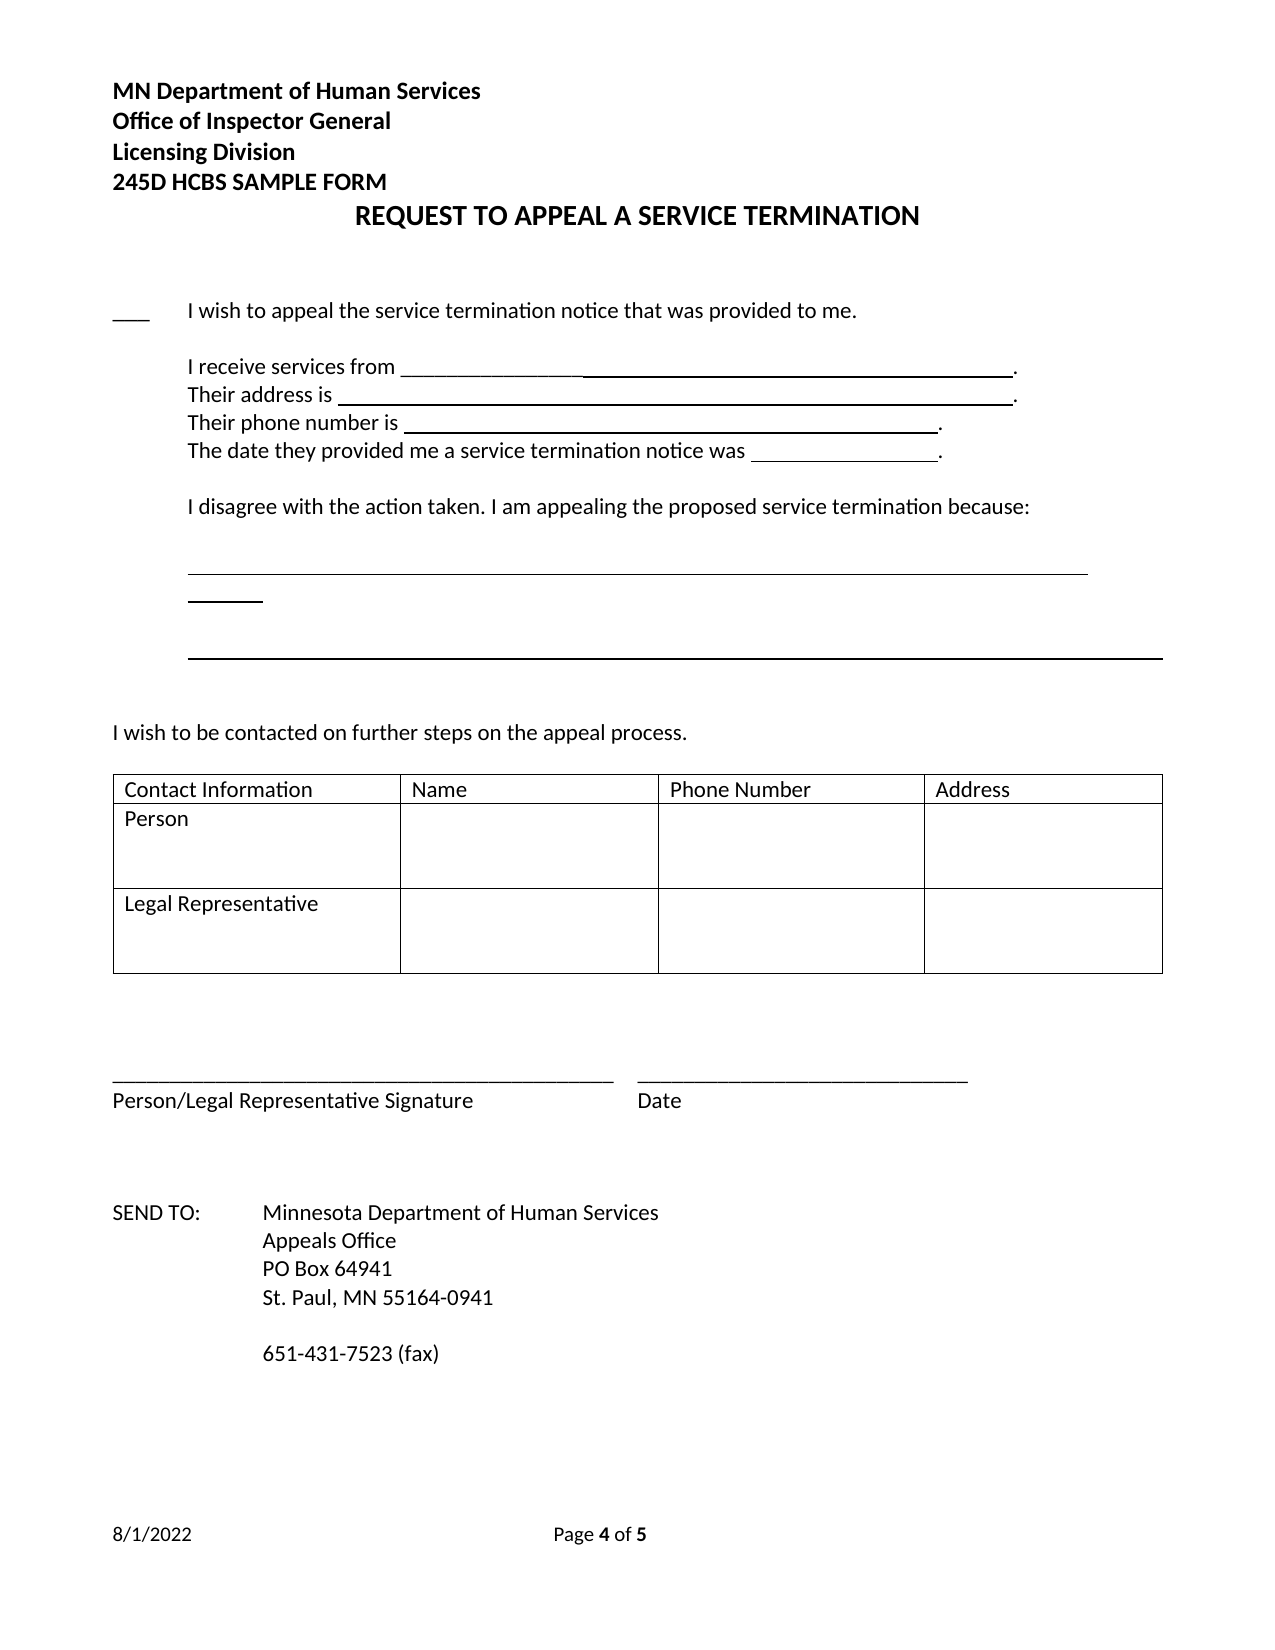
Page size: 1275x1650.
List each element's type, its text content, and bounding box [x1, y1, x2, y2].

text St. Paul, MN 55164-0941 [112, 1283, 1162, 1311]
table_cell [401, 804, 658, 888]
text ___ I wish to appeal the service termination notice that was provided to me. [112, 294, 1162, 324]
table_cell [925, 804, 1162, 888]
table_cell Person [114, 804, 400, 888]
text The date they provided me a service termination notice was . [187, 436, 1162, 464]
text 651-431-7523 (fax) [112, 1339, 1162, 1367]
table_header Phone Number [659, 775, 924, 803]
text Appeals Office [112, 1227, 1162, 1254]
table_cell [401, 889, 658, 973]
text I receive services from ________________ . [187, 352, 1162, 380]
text PO Box 64941 [112, 1254, 1162, 1283]
text I disagree with the action taken. I am appealing the proposed service termination because: [187, 492, 1162, 520]
table_cell Legal Representative [114, 889, 400, 973]
text SEND TO: Minnesota Department of Human Services [112, 1198, 1162, 1227]
table_cell [659, 804, 924, 888]
table_cell [925, 889, 1162, 973]
subtitle REQUEST TO APPEAL A SERVICE TERMINATION [112, 197, 1162, 233]
text Person/Legal Representative Signature Date [112, 1086, 1162, 1114]
text Their phone number is . [187, 408, 1162, 436]
table_header Contact Information [114, 775, 400, 803]
text Their address is . [187, 380, 1162, 408]
text ____________________________________________ _____________________________ [112, 1058, 1162, 1086]
table_cell [659, 889, 924, 973]
table_header Address [925, 775, 1162, 803]
table_header Name [401, 775, 658, 803]
text I wish to be contacted on further steps on the appeal process. [112, 718, 1162, 746]
